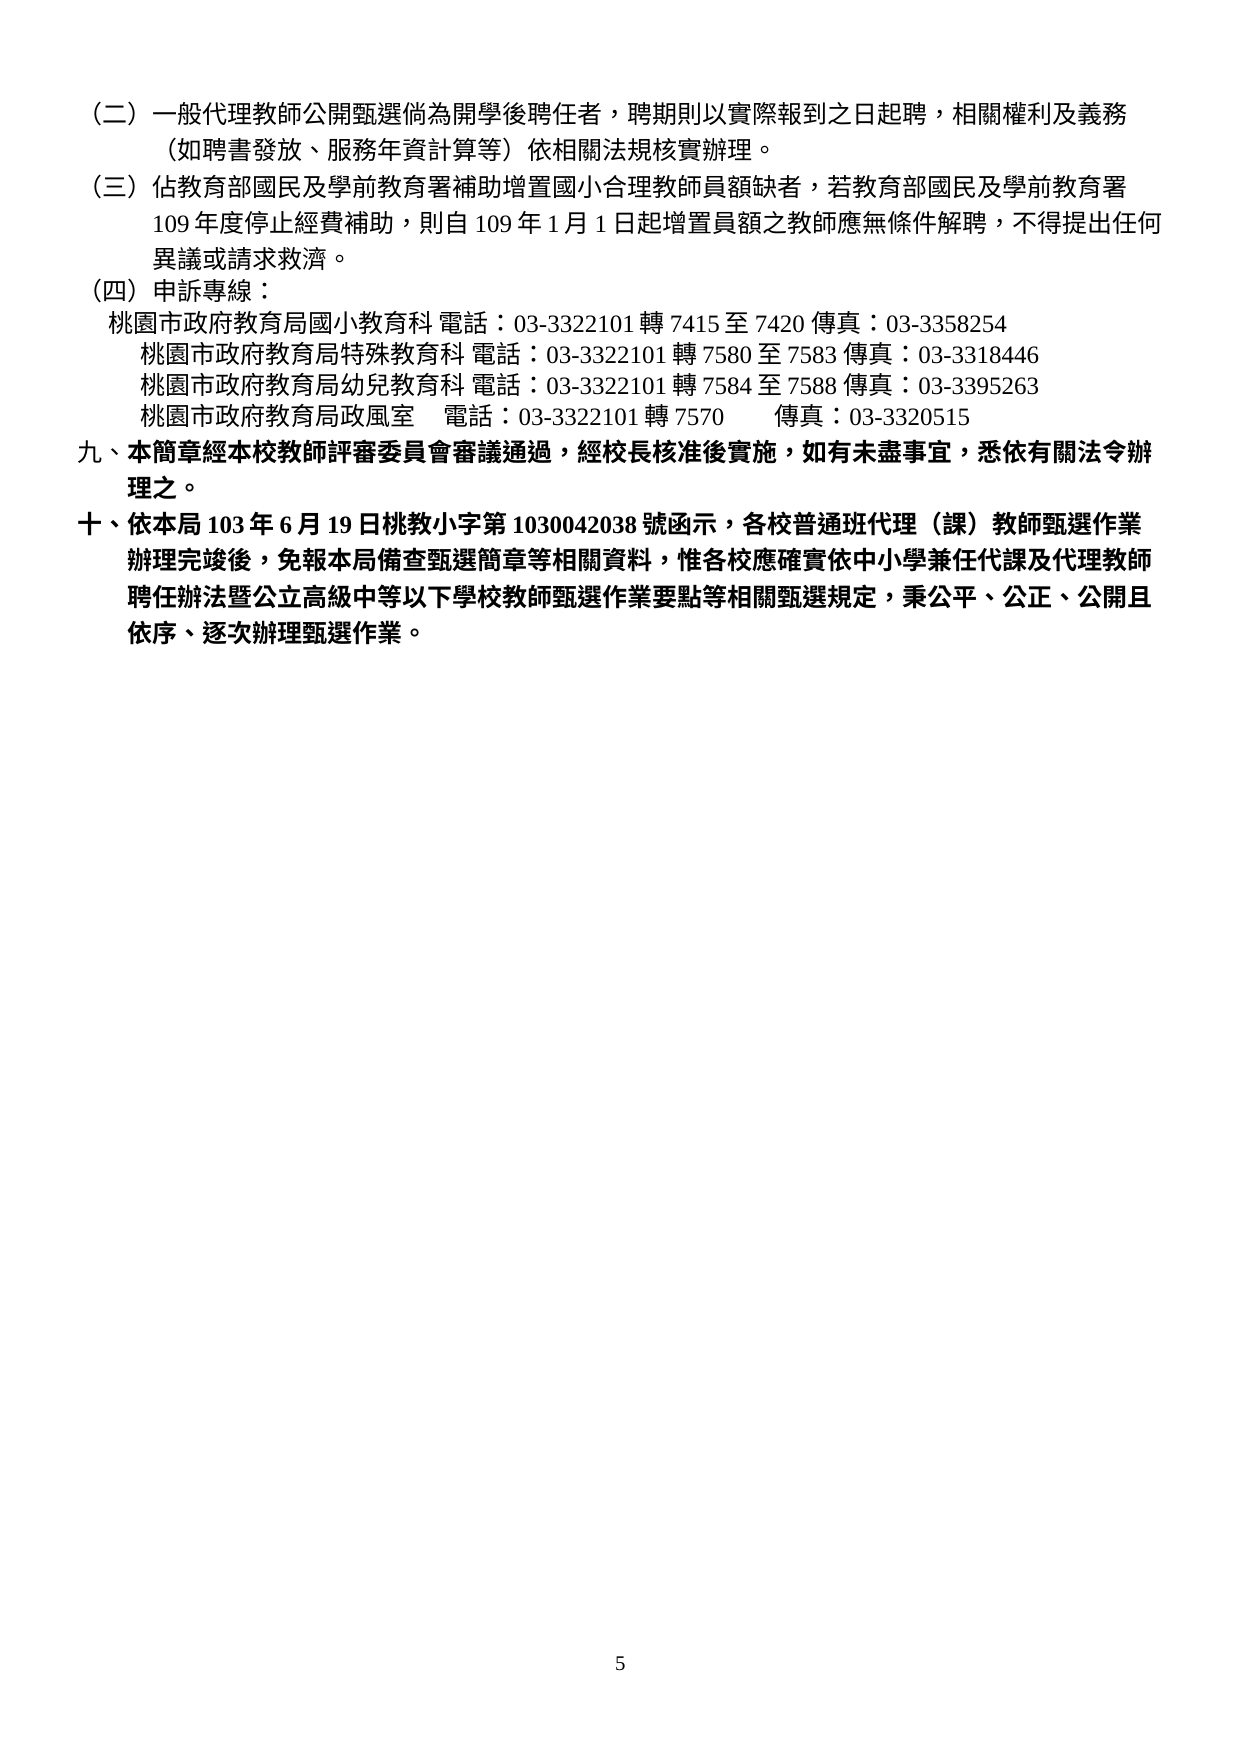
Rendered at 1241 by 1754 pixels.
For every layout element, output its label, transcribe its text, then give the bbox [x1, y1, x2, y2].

text 桃園市政府教育局幼兒教育科 電話：03-3322101轉7584至7588 傳真：03-3395263 [140, 369, 1163, 401]
text 桃園市政府教育局國小教育科 電話：03-3322101轉7415至7420 傳真：03-3358254 [77, 307, 1163, 338]
text （三）佔教育部國民及學前教育署補助增置國小合理教師員額缺者，若教育部國民及學前教育署109年度停止經費補助，則自109年1月1日起增置員額之教師應無條件解聘，不得提出任何異議或請求救濟。 [77, 167, 1163, 276]
text （四）申訴專線： [77, 276, 1163, 307]
text 桃園市政府教育局政風室 電話：03-3322101轉7570 傳真：03-3320515 [140, 401, 1163, 432]
text 九、本簡章經本校教師評審委員會審議通過，經校長核准後實施，如有未盡事宜，悉依有關法令辦理之。 [77, 432, 1163, 504]
text 十、依本局103年6月19日桃教小字第1030042038號函示，各校普通班代理（課）教師甄選作業辦理完竣後，免報本局備查甄選簡章等相關資料，惟各校應確實依中小學兼任代課及代理教師聘任辦法暨公立高級中等以下學校教師甄選作業要點等相關甄選規定，秉公平、公正、公開且依序、逐次辦理甄選作業。 [77, 504, 1163, 649]
text （二）一般代理教師公開甄選倘為開學後聘任者，聘期則以實際報到之日起聘，相關權利及義務（如聘書發放、服務年資計算等）依相關法規核實辦理。 [77, 94, 1163, 167]
text 桃園市政府教育局特殊教育科 電話：03-3322101轉7580至7583 傳真：03-3318446 [140, 338, 1163, 369]
